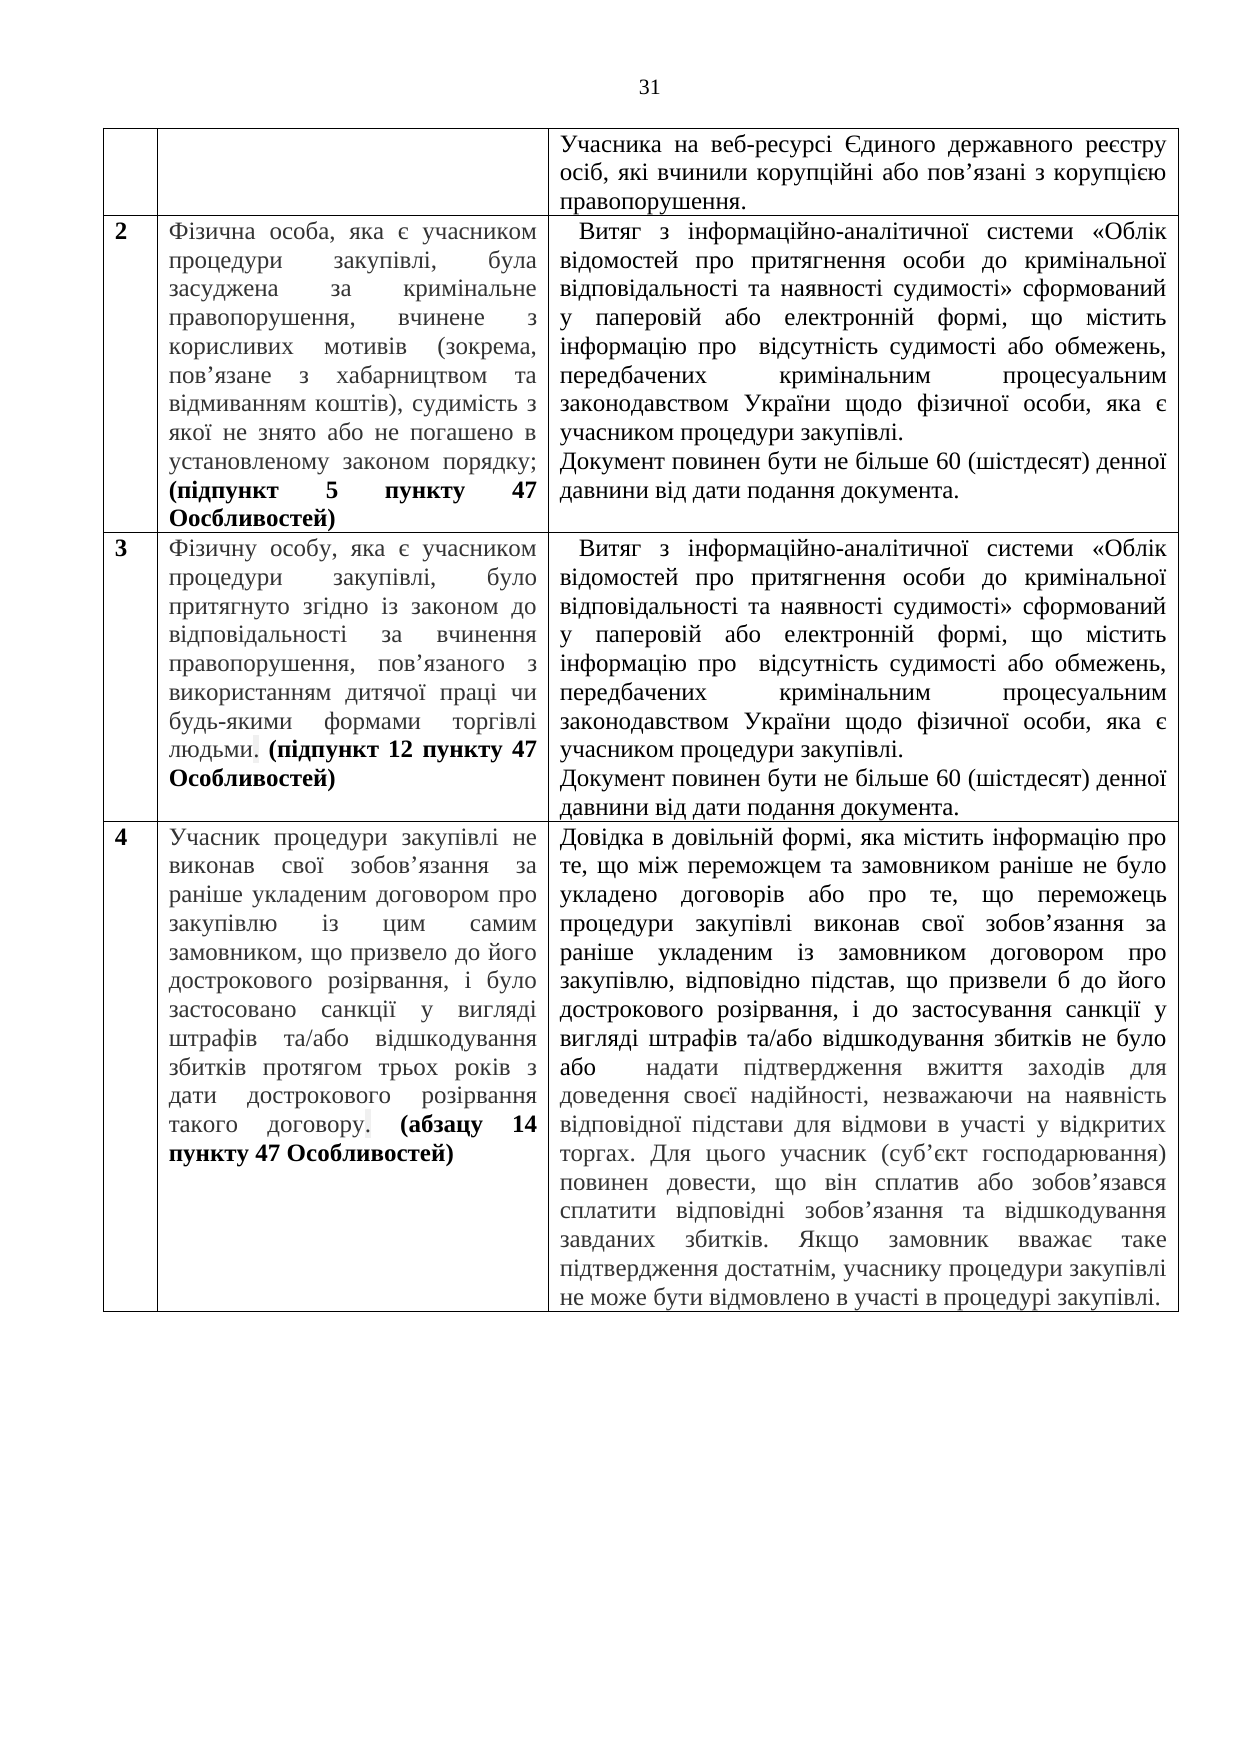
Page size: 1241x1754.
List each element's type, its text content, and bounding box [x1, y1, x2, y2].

table_cell Довідка в довільній формі, яка містить інформацію про те, що між переможцем та замовником раніше не було укладено договорів або про те, що переможець процедури закупівлі виконав свої зобов’язання за раніше укладеним із замовником договором про закупівлю, відповідно підстав, що призвели б до його дострокового розірвання, і до застосування санкції у вигляді штрафів та/або відшкодування збитків не було або надати підтвердження вжиття заходів для доведення своєї надійності, незважаючи на наявність відповідної підстави для відмови в участі у відкритих торгах. Для цього учасник (суб’єкт господарювання) повинен довести, що він сплатив або зобов’язався сплатити відповідні зобов’язання та відшкодування завданих збитків. Якщо замовник вважає таке підтвердження достатнім, учаснику процедури закупівлі не може бути відмовлено в участі в процедурі закупівлі. [549, 822, 1178, 1311]
table_cell 2 [104, 216, 157, 532]
table_cell Учасник процедури закупівлі не виконав свої зобов’язання за раніше укладеним договором про закупівлю із цим самим замовником, що призвело до його дострокового розірвання, і було застосовано санкції у вигляді штрафів та/або відшкодування збитків протягом трьох років з дати дострокового розірвання такого договору. (абзацу 14 пункту 47 Особливостей) [158, 822, 548, 1311]
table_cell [158, 129, 548, 215]
table_cell Витяг з інформаційно-аналітичної системи «Облік відомостей про притягнення особи до кримінальної відповідальності та наявності судимості» сформований у паперовій або електронній формі, що містить інформацію про відсутність судимості або обмежень, передбачених кримінальним процесуальним законодавством України щодо фізичної особи, яка є учасником процедури закупівлі. Документ повинен бути не більше 60 (шістдесят) денної давнини від дати подання документа. [549, 216, 1178, 532]
table_cell 4 [104, 822, 157, 1311]
table_cell 3 [104, 533, 157, 821]
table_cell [549, 129, 1178, 215]
table_cell Фізичну особу, яка є учасником процедури закупівлі, було притягнуто згідно із законом до відповідальності за вчинення правопорушення, пов’язаного з використанням дитячої праці чи будь-якими формами торгівлі людьми. (підпункт 12 пункту 47 Особливостей) [158, 533, 548, 821]
table_cell Витяг з інформаційно-аналітичної системи «Облік відомостей про притягнення особи до кримінальної відповідальності та наявності судимості» сформований у паперовій або електронній формі, що містить інформацію про відсутність судимості або обмежень, передбачених кримінальним процесуальним законодавством України щодо фізичної особи, яка є учасником процедури закупівлі. Документ повинен бути не більше 60 (шістдесят) денної давнини від дати подання документа. [549, 533, 1178, 821]
table_cell Фізична особа, яка є учасником процедури закупівлі, була засуджена за кримінальне правопорушення, вчинене з корисливих мотивів (зокрема, пов’язане з хабарництвом та відмиванням коштів), судимість з якої не знято або не погашено в установленому законом порядку; (підпункт 5 пункту 47 Оосбливостей) [158, 216, 548, 532]
table_cell 1 [104, 129, 157, 215]
